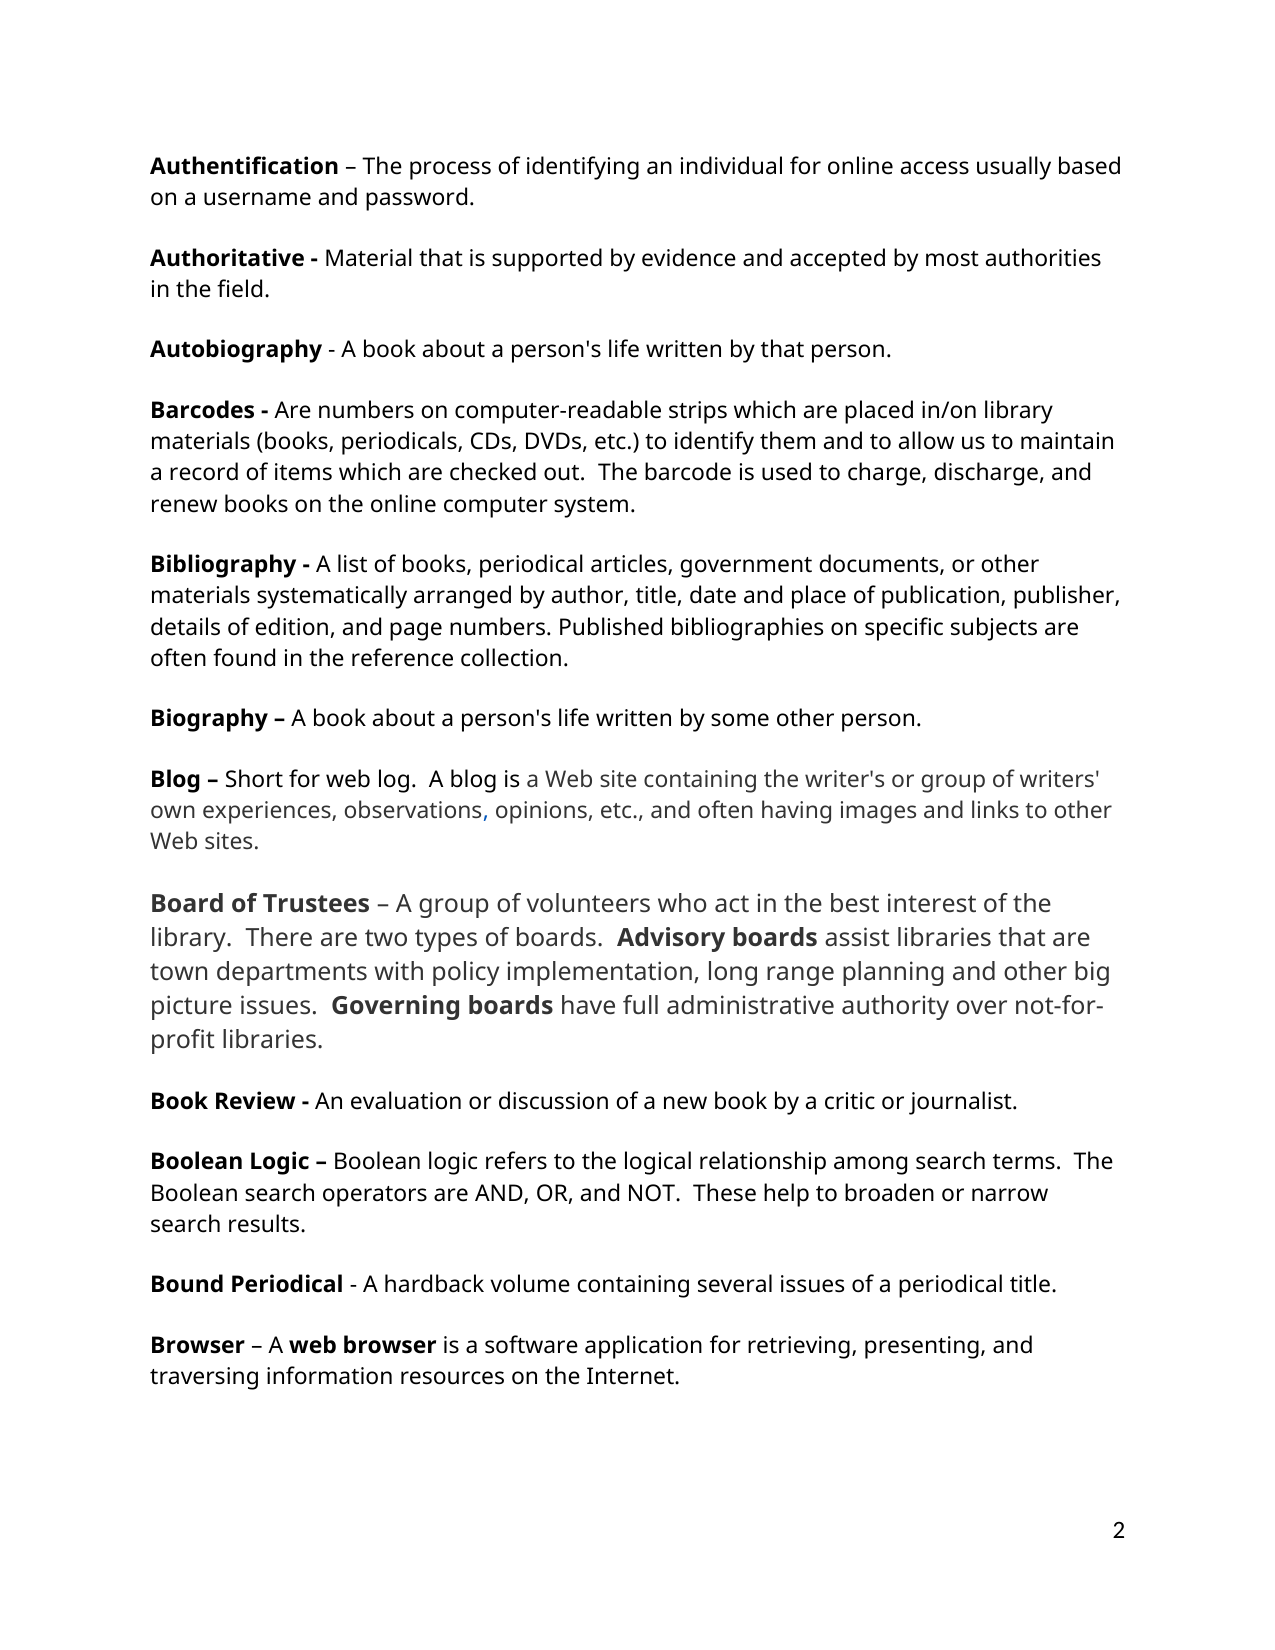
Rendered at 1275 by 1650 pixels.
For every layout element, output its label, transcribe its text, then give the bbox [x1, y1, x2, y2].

text Browser – A web browser is a software application for retrieving, presenting, and traversing information resources on the Internet. [150, 1329, 1125, 1391]
text Barcodes - Are numbers on computer-readable strips which are placed in/on library materials (books, periodicals, CDs, DVDs, etc.) to identify them and to allow us to maintain a record of items which are checked out. The barcode is used to charge, discharge, and renew books on the online computer system. [150, 394, 1125, 519]
text Bibliography - A list of books, periodical articles, government documents, or other materials systematically arranged by author, title, date and place of publication, publisher, details of edition, and page numbers. Published bibliographies on specific subjects are often found in the reference collection. [150, 548, 1125, 673]
text Biography – A book about a person's life written by some other person. [150, 702, 1125, 733]
text Boolean Logic – Boolean logic refers to the logical relationship among search terms. The Boolean search operators are AND, OR, and NOT. These help to broaden or narrow search results. [150, 1145, 1125, 1239]
text Book Review - An evaluation or discussion of a new book by a critic or journalist. [150, 1085, 1125, 1116]
text Authentification – The process of identifying an individual for online access usually based on a username and password. [150, 150, 1125, 212]
text Board of Trustees – A group of volunteers who act in the best interest of the library. There are two types of boards. Advisory boards assist libraries that are town departments with policy implementation, long range planning and other big picture issues. Governing boards have full administrative authority over not-for-profit libraries. [150, 885, 1125, 1056]
text Authoritative - Material that is supported by evidence and accepted by most authorities in the field. [150, 242, 1125, 304]
text Autobiography - A book about a person's life written by that person. [150, 333, 1125, 364]
text Blog – Short for web log. A blog is a Web site containing the writer's or group of writers' own experiences, observations, opinions, etc., and often having images and links to other Web sites. [150, 762, 1125, 856]
text Bound Periodical - A hardback volume containing several issues of a periodical title. [150, 1268, 1125, 1299]
